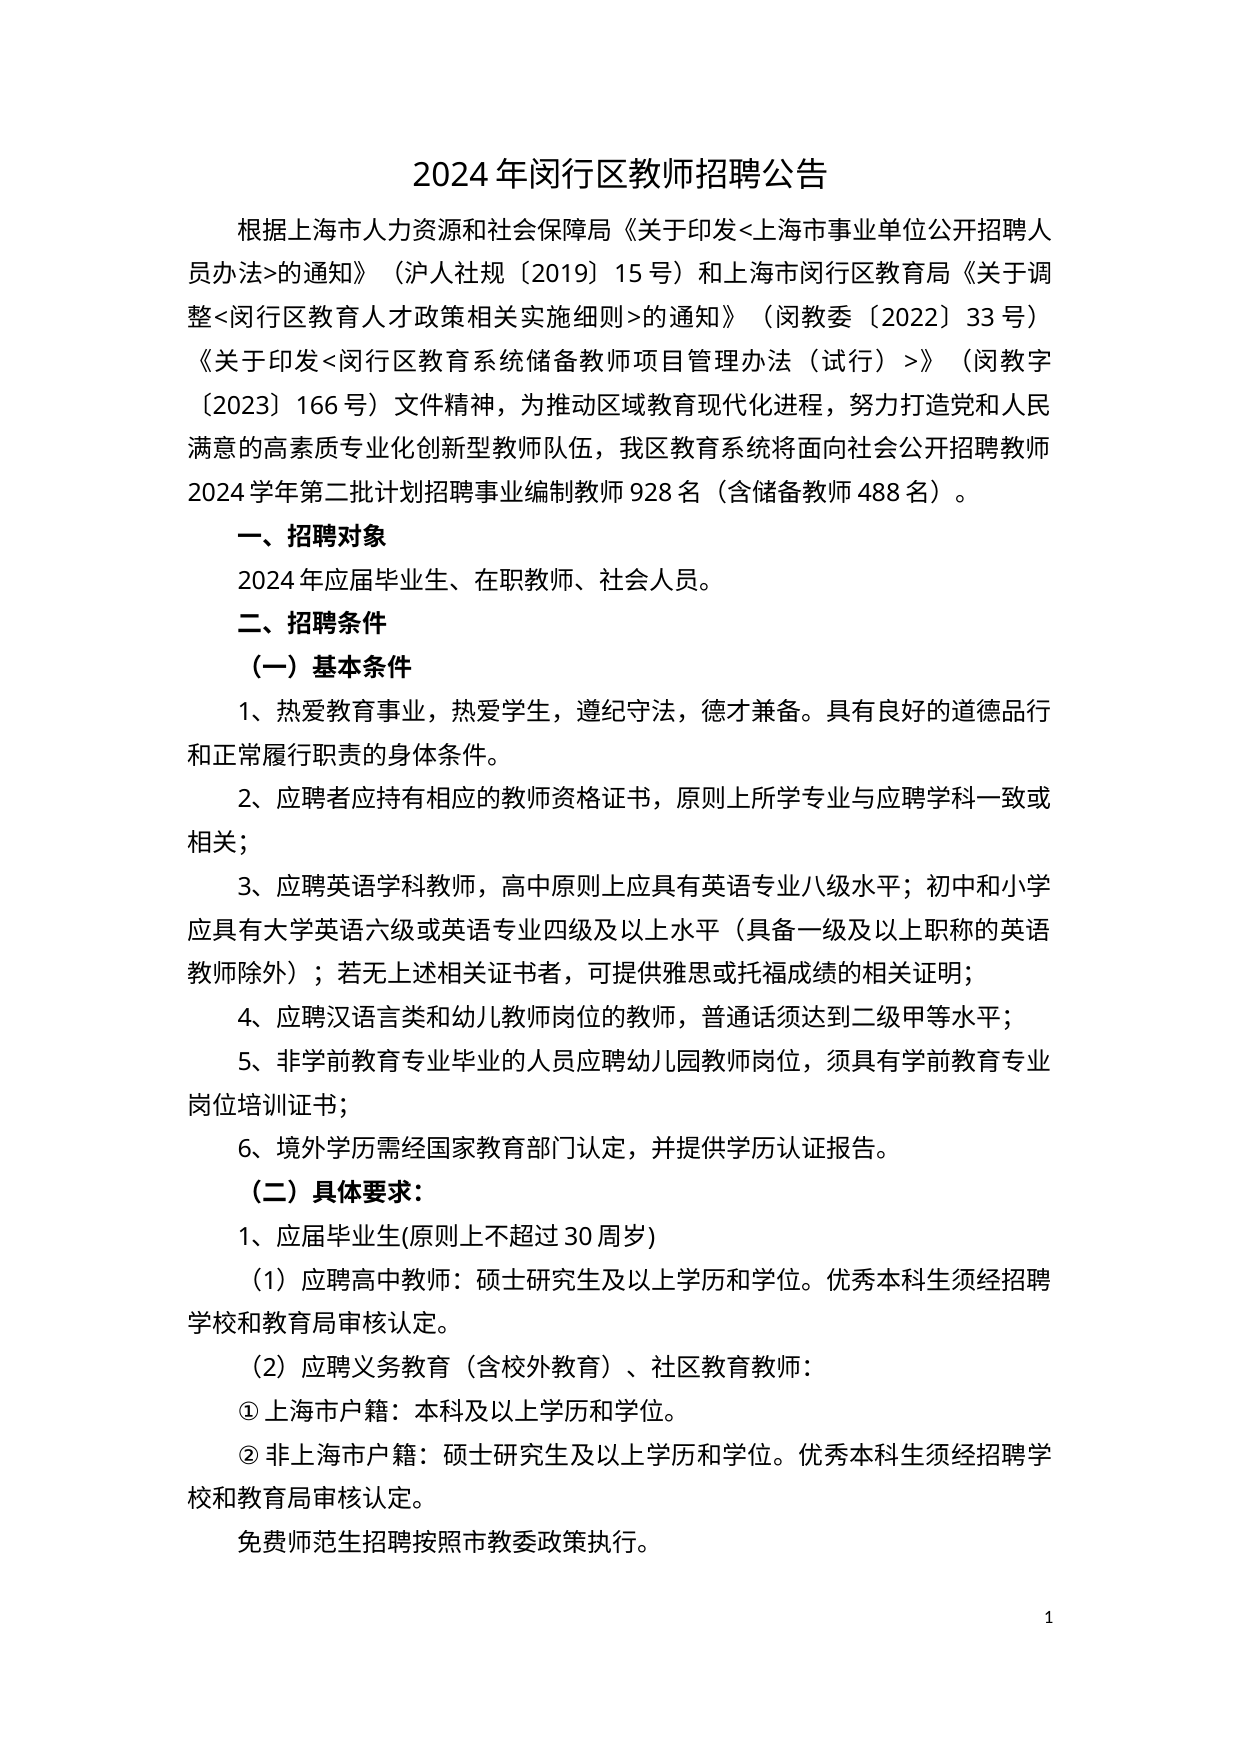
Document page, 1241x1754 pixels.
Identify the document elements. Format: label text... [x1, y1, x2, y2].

text 3、应聘英语学科教师，高中原则上应具有英语专业八级水平；初中和小学应具有大学英语六级或英语专业四级及以上水平（具备一级及以上职称的英语教师除外）；若无上述相关证书者，可提供雅思或托福成绩的相关证明； [187, 860, 1053, 992]
text 5、非学前教育专业毕业的人员应聘幼儿园教师岗位，须具有学前教育专业岗位培训证书； [187, 1035, 1053, 1123]
text 一、招聘对象 [187, 510, 1053, 554]
text 4、应聘汉语言类和幼儿教师岗位的教师，普通话须达到二级甲等水平； [187, 992, 1053, 1035]
text 二、招聘条件 [187, 598, 1053, 642]
text 2024年应届毕业生、在职教师、社会人员。 [187, 554, 1053, 598]
text （2）应聘义务教育（含校外教育）、社区教育教师： [187, 1342, 1053, 1385]
text 2024年闵行区教师招聘公告 [187, 139, 1053, 204]
text （一）基本条件 [187, 642, 1053, 685]
text （二）具体要求： [187, 1167, 1053, 1210]
text 1、应届毕业生(原则上不超过30周岁) [187, 1210, 1053, 1254]
text 6、境外学历需经国家教育部门认定，并提供学历认证报告。 [187, 1123, 1053, 1167]
text 1、热爱教育事业，热爱学生，遵纪守法，德才兼备。具有良好的道德品行和正常履行职责的身体条件。 [187, 685, 1053, 773]
text ②非上海市户籍：硕士研究生及以上学历和学位。优秀本科生须经招聘学校和教育局审核认定。 [187, 1429, 1053, 1517]
text 免费师范生招聘按照市教委政策执行。 [187, 1517, 1053, 1560]
text ①上海市户籍：本科及以上学历和学位。 [187, 1385, 1053, 1429]
text （1）应聘高中教师：硕士研究生及以上学历和学位。优秀本科生须经招聘学校和教育局审核认定。 [187, 1254, 1053, 1342]
text 根据上海市人力资源和社会保障局《关于印发<上海市事业单位公开招聘人员办法>的通知》（沪人社规〔2019〕15号）和上海市闵行区教育局《关于调整<闵行区教育人才政策相关实施细则>的通知》（闵教委〔2022〕33号）《关于印发<闵行区教育系统储备教师项目管理办法（试行）>》（闵教字〔2023〕166号）文件精神，为推动区域教育现代化进程，努力打造党和人民满意的高素质专业化创新型教师队伍，我区教育系统将面向社会公开招聘教师。2024学年第二批计划招聘事业编制教师928名（含储备教师488名）。 [187, 204, 1053, 510]
text 2、应聘者应持有相应的教师资格证书，原则上所学专业与应聘学科一致或相关； [187, 773, 1053, 860]
